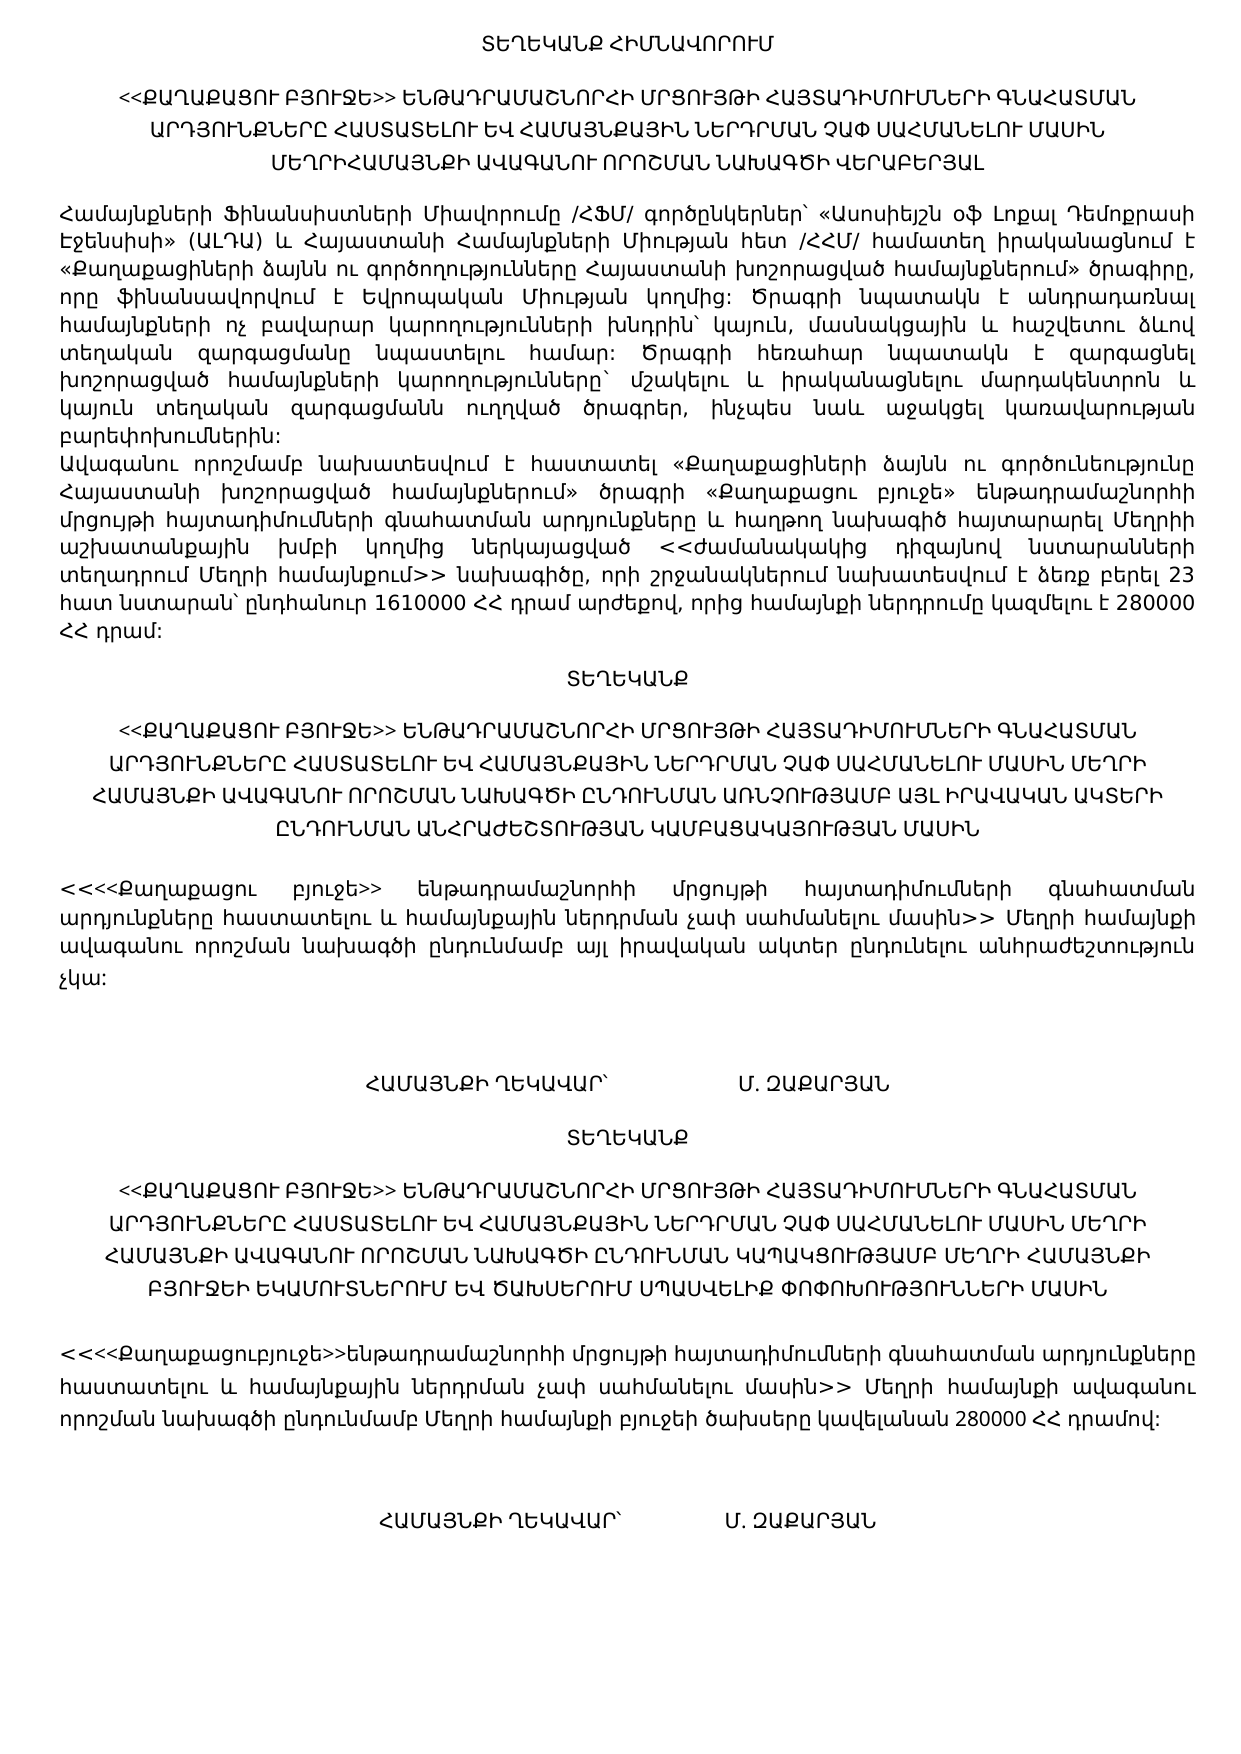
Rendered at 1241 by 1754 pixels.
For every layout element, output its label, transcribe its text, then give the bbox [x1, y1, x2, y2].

text Ավագանու որոշմամբ նախատեսվում է հաստատել «Քաղաքացիների ձայնն ու գործունեությունը Հայաստանի խոշորացված համայնքներում» ծրագրի «Քաղաքացու բյուջե» ենթադրամաշնորհի մրցույթի հայտադիմումների գնահատման արդյունքները և հաղթող նախագիծ հայտարարել Մեղրիի աշխատանքային խմբի կողմից ներկայացված <<ժամանակակից դիզայնով նստարանների տեղադրում Մեղրի համայնքում>> նախագիծը, որի շրջանակներում նախատեսվում է ձեռք բերել 23 հատ նստարան՝ ընդհանուր 1610000 ՀՀ դրամ արժեքով, որից համայնքի ներդրումը կազմելու է 280000 ՀՀ դրամ: [59, 452, 1196, 643]
text ՀԱՄԱՅՆՔԻ ՂԵԿԱՎԱՐ՝ Մ. ԶԱՔԱՐՅԱՆ [59, 1507, 1196, 1535]
text <<<<Քաղաքացուբյուջե>>ենթադրամաշնորհի մրցույթի հայտադիմումների գնահատման արդյունքները հաստատելու և համայնքային ներդրման չափ սահմանելու մասին>> Մեղրի համայնքի ավագանու որոշման նախագծի ընդունմամբ Մեղրի համայնքի բյուջեի ծախսերը կավելանան 280000 ՀՀ դրամով: [59, 1339, 1196, 1433]
text <<ՔԱՂԱՔԱՑՈՒ ԲՅՈՒՋԵ>> ԵՆԹԱԴՐԱՄԱՇՆՈՐՀԻ ՄՐՑՈՒՅԹԻ ՀԱՅՏԱԴԻՄՈՒՄՆԵՐԻ ԳՆԱՀԱՏՄԱՆ ԱՐԴՅՈՒՆՔՆԵՐԸ ՀԱՍՏԱՏԵԼՈՒ ԵՎ ՀԱՄԱՅՆՔԱՅԻՆ ՆԵՐԴՐՄԱՆ ՉԱՓ ՍԱՀՄԱՆԵԼՈՒ ՄԱՍԻՆ ՄԵՂՐԻՀԱՄԱՅՆՔԻ ԱՎԱԳԱՆՈՒ ՈՐՈՇՄԱՆ ՆԱԽԱԳԾԻ ՎԵՐԱԲԵՐՅԱԼ [59, 83, 1196, 177]
text ՏԵՂԵԿԱՆՔ [59, 1123, 1196, 1151]
text Համայնքների Ֆինանսիստների Միավորումը /ՀՖՄ/ գործընկերներ՝ «Ասոսիեյշն օֆ Լոքալ Դեմոքրասի Էջենսիսի» (ԱԼԴԱ) և Հայաստանի Համայնքների Միության հետ /ՀՀՄ/ համատեղ իրականացնում է «Քաղաքացիների ձայնն ու գործողությունները Հայաստանի խոշորացված համայնքներում» ծրագիրը, որը ֆինանսավորվում է Եվրոպական Միության կողմից: Ծրագրի նպատակն է անդրադառնալ համայնքների ոչ բավարար կարողությունների խնդրին՝ կայուն, մասնակցային և հաշվետու ձևով տեղական զարգացմանը նպաստելու համար: Ծրագրի հեռահար նպատակն է զարգացնել խոշորացված համայնքների կարողությունները` մշակելու և իրականացնելու մարդակենտրոն և կայուն տեղական զարգացմանն ուղղված ծրագրեր, ինչպես նաև աջակցել կառավարության բարեփոխումներին: [59, 202, 1196, 448]
text ՀԱՄԱՅՆՔԻ ՂԵԿԱՎԱՐ՝ Մ. ԶԱՔԱՐՅԱՆ [59, 1069, 1196, 1098]
text <<<<Քաղաքացու բյուջե>> ենթադրամաշնորհի մրցույթի հայտադիմումների գնահատման արդյունքները հաստատելու և համայնքային ներդրման չափ սահմանելու մասին>> Մեղրի համայնքի ավագանու որոշման նախագծի ընդունմամբ այլ իրավական ակտեր ընդունելու անհրաժեշտություն չկա: [59, 874, 1196, 991]
text <<ՔԱՂԱՔԱՑՈՒ ԲՅՈՒՋԵ>> ԵՆԹԱԴՐԱՄԱՇՆՈՐՀԻ ՄՐՑՈՒՅԹԻ ՀԱՅՏԱԴԻՄՈՒՄՆԵՐԻ ԳՆԱՀԱՏՄԱՆ ԱՐԴՅՈՒՆՔՆԵՐԸ ՀԱՍՏԱՏԵԼՈՒ ԵՎ ՀԱՄԱՅՆՔԱՅԻՆ ՆԵՐԴՐՄԱՆ ՉԱՓ ՍԱՀՄԱՆԵԼՈՒ ՄԱՍԻՆ ՄԵՂՐԻ ՀԱՄԱՅՆՔԻ ԱՎԱԳԱՆՈՒ ՈՐՈՇՄԱՆ ՆԱԽԱԳԾԻ ԸՆԴՈՒՆՄԱՆ ԱՌՆՉՈՒԹՅԱՄԲ ԱՅԼ ԻՐԱՎԱԿԱՆ ԱԿՏԵՐԻ ԸՆԴՈՒՆՄԱՆ ԱՆՀՐԱԺԵՇՏՈՒԹՅԱՆ ԿԱՄԲԱՑԱԿԱՅՈՒԹՅԱՆ ՄԱՍԻՆ [59, 716, 1196, 842]
text ՏԵՂԵԿԱՆՔ [59, 667, 1196, 692]
text ՏԵՂԵԿԱՆՔ ՀԻՄՆԱՎՈՐՈՒՄ [59, 29, 1196, 58]
text <<ՔԱՂԱՔԱՑՈՒ ԲՅՈՒՋԵ>> ԵՆԹԱԴՐԱՄԱՇՆՈՐՀԻ ՄՐՑՈՒՅԹԻ ՀԱՅՏԱԴԻՄՈՒՄՆԵՐԻ ԳՆԱՀԱՏՄԱՆ ԱՐԴՅՈՒՆՔՆԵՐԸ ՀԱՍՏԱՏԵԼՈՒ ԵՎ ՀԱՄԱՅՆՔԱՅԻՆ ՆԵՐԴՐՄԱՆ ՉԱՓ ՍԱՀՄԱՆԵԼՈՒ ՄԱՍԻՆ ՄԵՂՐԻ ՀԱՄԱՅՆՔԻ ԱՎԱԳԱՆՈՒ ՈՐՈՇՄԱՆ ՆԱԽԱԳԾԻ ԸՆԴՈՒՆՄԱՆ ԿԱՊԱԿՑՈՒԹՅԱՄԲ ՄԵՂՐԻ ՀԱՄԱՅՆՔԻ ԲՅՈՒՋԵԻ ԵԿԱՄՈՒՏՆԵՐՈՒՄ ԵՎ ԾԱԽՍԵՐՈՒՄ ՍՊԱՍՎԵԼԻՔ ՓՈՓՈԽՈՒԹՅՈՒՆՆԵՐԻ ՄԱՍԻՆ [59, 1176, 1196, 1303]
